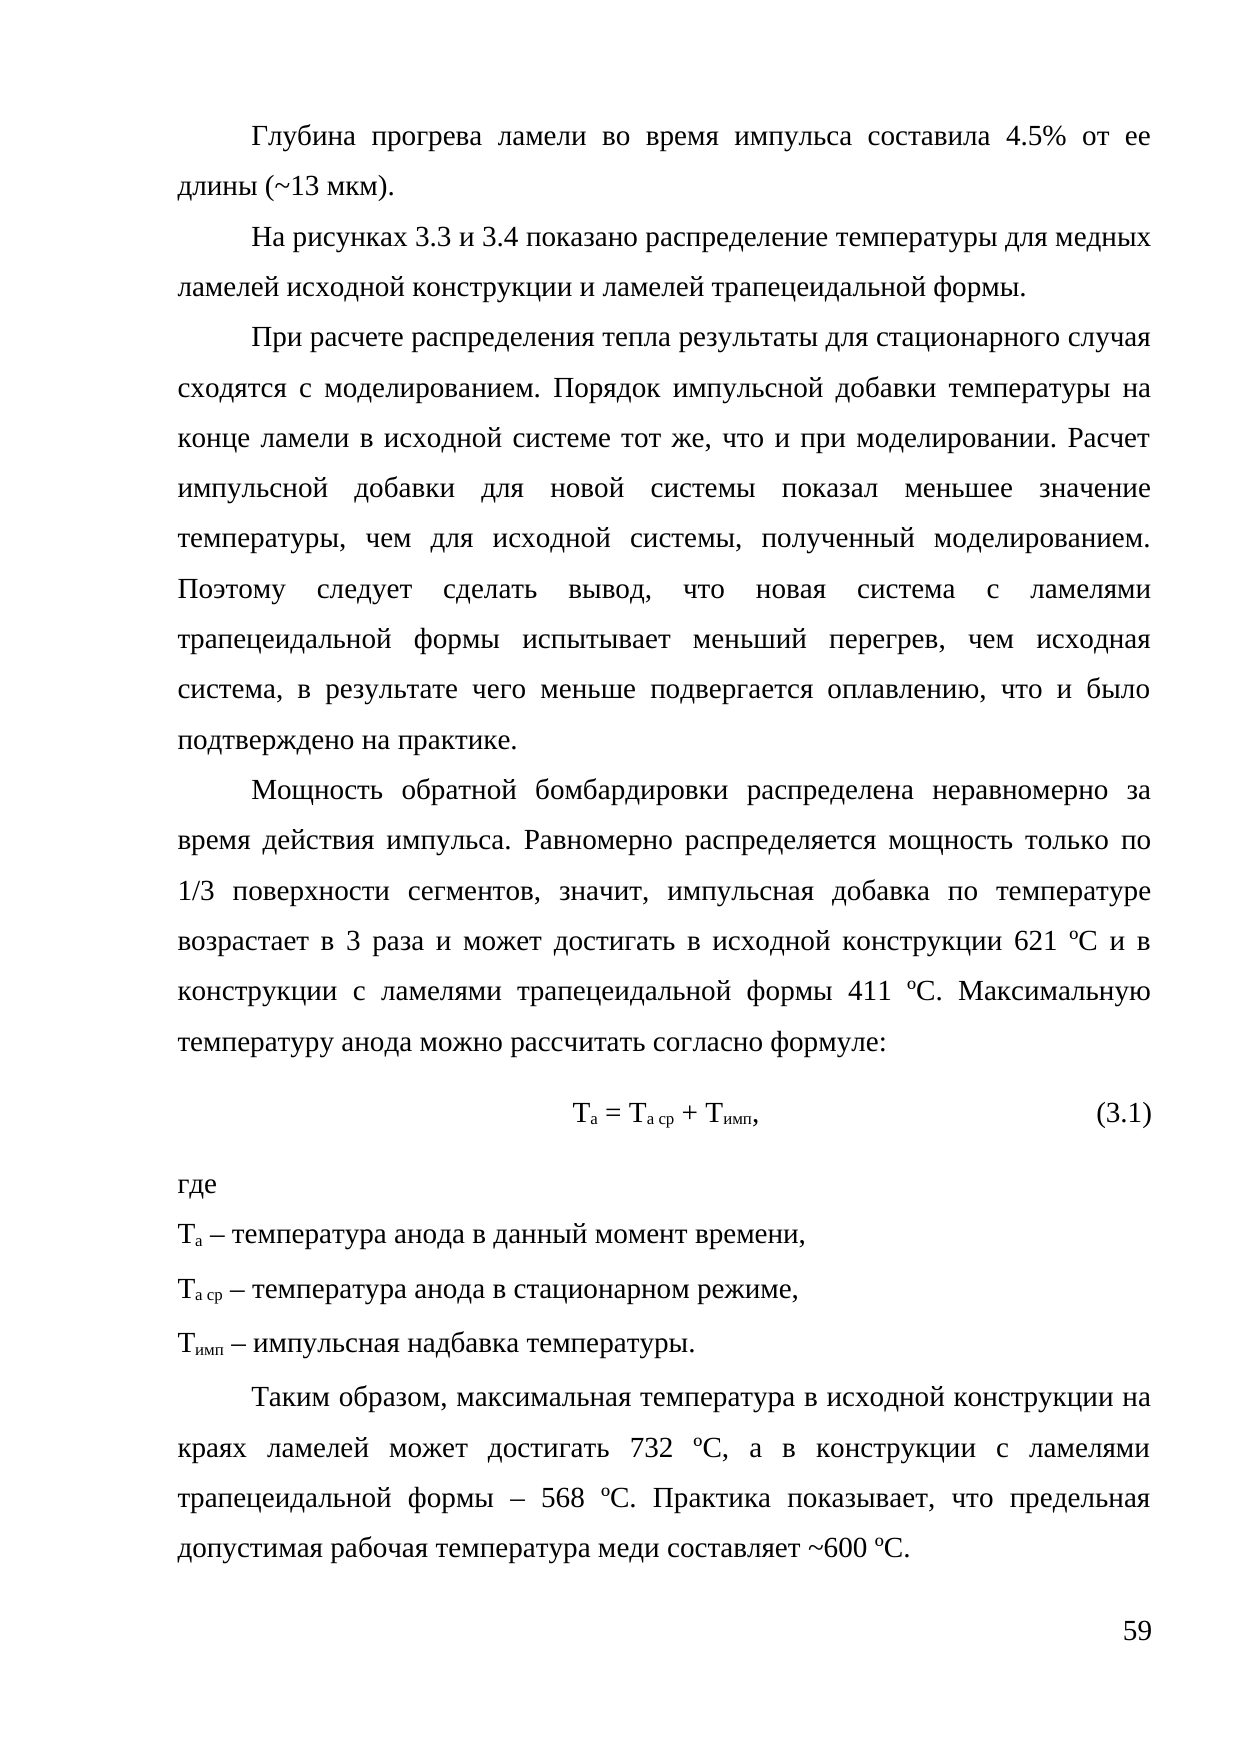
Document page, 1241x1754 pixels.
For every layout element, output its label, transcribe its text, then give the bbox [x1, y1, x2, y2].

text На рисунках 3.3 и 3.4 показано распределение температуры для медных ламелей исходной конструкции и ламелей трапецеидальной формы. [177, 219, 1152, 303]
text Та = Та ср + Тимп, (3.1) [177, 1095, 1152, 1128]
text Тимп – импульсная надбавка температуры. [177, 1325, 1152, 1359]
text Та ср – температура анода в стационарном режиме, [177, 1271, 1152, 1304]
text Глубина прогрева ламели во время импульса составила 4.5% от ее длины (~13 мкм). [177, 118, 1152, 202]
text Мощность обратной бомбардировки распределена неравномерно за время действия импульса. Равномерно распределяется мощность только по 1/3 поверхности сегментов, значит, импульсная добавка по температуре возрастает в 3 раза и может достигать в исходной конструкции 621 ºС и в конструкции с ламелями трапецеидальной формы 411 ºС. Максимальную температуру анода можно рассчитать согласно формуле: [177, 772, 1152, 1057]
text где [177, 1166, 1152, 1199]
text При расчете распределения тепла результаты для стационарного случая сходятся с моделированием. Порядок импульсной добавки температуры на конце ламели в исходной системе тот же, что и при моделировании. Расчет импульсной добавки для новой системы показал меньшее значение температуры, чем для исходной системы, полученный моделированием. Поэтому следует сделать вывод, что новая система с ламелями трапецеидальной формы испытывает меньший перегрев, чем исходная система, в результате чего меньше подвергается оплавлению, что и было подтверждено на практике. [177, 319, 1152, 755]
text Таким образом, максимальная температура в исходной конструкции на краях ламелей может достигать 732 ºС, а в конструкции с ламелями трапецеидальной формы – 568 ºС. Практика показывает, что предельная допустимая рабочая температура меди составляет ~600 ºС. [177, 1379, 1152, 1564]
text Та – температура анода в данный момент времени, [177, 1216, 1152, 1250]
